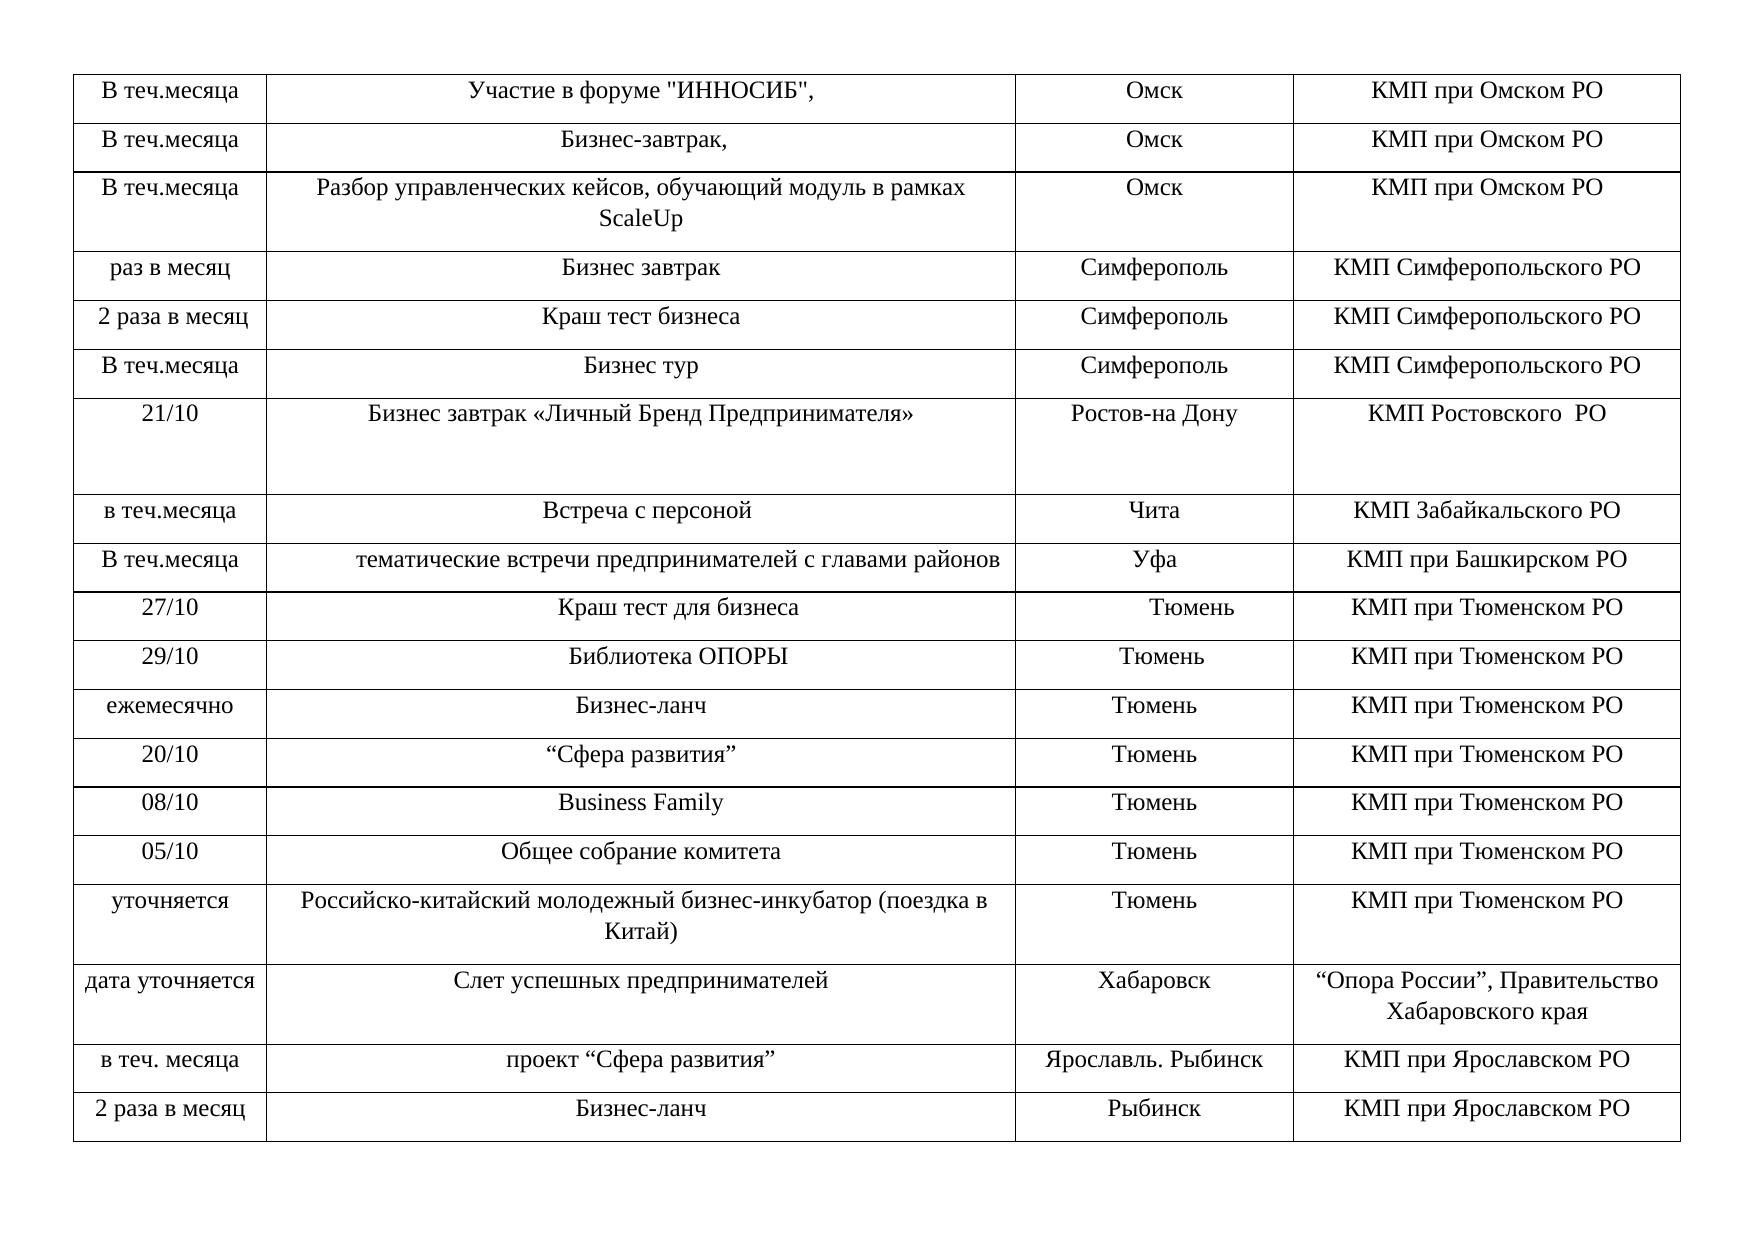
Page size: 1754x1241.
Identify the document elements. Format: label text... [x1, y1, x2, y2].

table_cell Тюмень [1016, 788, 1293, 835]
table_cell в теч.месяца [74, 495, 266, 543]
table_cell тематические встречи предпринимателей с главами районов [267, 544, 1015, 591]
table_cell Библиотека ОПОРЫ [267, 641, 1015, 689]
table_cell Чита [1016, 495, 1293, 543]
table_cell Business Family [267, 788, 1015, 835]
table_cell Симферополь [1016, 350, 1293, 397]
table_cell Встреча с персоной [267, 495, 1015, 543]
table_cell Краш тест для бизнеса [267, 593, 1015, 640]
table_cell Тюмень [1016, 836, 1293, 884]
table_cell Тюмень [1016, 885, 1293, 964]
table_cell КМП при Тюменском РО [1294, 641, 1680, 689]
table_cell уточняется [74, 885, 266, 964]
table_cell “Опора России”, Правительство Хабаровского края [1294, 965, 1680, 1043]
table_cell Ярославль. Рыбинск [1016, 1045, 1293, 1092]
table_cell КМП при Тюменском РО [1294, 885, 1680, 964]
table_cell 2 раза в месяц [74, 1093, 266, 1141]
table_cell В теч.месяца [74, 124, 266, 171]
table_cell 27/10 [74, 593, 266, 640]
table_cell Тюмень [1016, 593, 1293, 640]
table_cell КМП при Омском РО [1294, 124, 1680, 171]
table_cell Тюмень [1016, 739, 1293, 786]
table_cell КМП при Тюменском РО [1294, 836, 1680, 884]
table_cell дата уточняется [74, 965, 266, 1043]
table_cell Участие в форуме "ИННОСИБ", [267, 75, 1015, 123]
table_cell КМП при Тюменском РО [1294, 788, 1680, 835]
table_cell В теч.месяца [74, 75, 266, 123]
table_cell Ростов-на Дону [1016, 399, 1293, 494]
table_cell 08/10 [74, 788, 266, 835]
table_cell КМП при Башкирском РО [1294, 544, 1680, 591]
table_cell Слет успешных предпринимателей [267, 965, 1015, 1043]
table_cell проект “Сфера развития” [267, 1045, 1015, 1092]
table_cell В теч.месяца [74, 173, 266, 251]
table_cell 21/10 [74, 399, 266, 494]
table_cell ежемесячно [74, 690, 266, 738]
table_cell Симферополь [1016, 252, 1293, 300]
table_cell КМП при Тюменском РО [1294, 739, 1680, 786]
table_cell КМП при Омском РО [1294, 75, 1680, 123]
table_cell раз в месяц [74, 252, 266, 300]
table_cell КМП при Тюменском РО [1294, 690, 1680, 738]
table_cell в теч. месяца [74, 1045, 266, 1092]
table_cell Общее собрание комитета [267, 836, 1015, 884]
table_cell В теч.месяца [74, 544, 266, 591]
table_cell Краш тест бизнеса [267, 301, 1015, 349]
table_cell 20/10 [74, 739, 266, 786]
table_cell В теч.месяца [74, 350, 266, 397]
table_cell Тюмень [1016, 641, 1293, 689]
table_cell Хабаровск [1016, 965, 1293, 1043]
table_cell КМП Симферопольского РО [1294, 301, 1680, 349]
table_cell Бизнес-ланч [267, 1093, 1015, 1141]
table_cell Российско-китайский молодежный бизнес-инкубатор (поездка в Китай) [267, 885, 1015, 964]
table_cell 05/10 [74, 836, 266, 884]
table_cell Разбор управленческих кейсов, обучающий модуль в рамках ScaleUp [267, 173, 1015, 251]
table_cell Уфа [1016, 544, 1293, 591]
table_cell КМП при Ярославском РО [1294, 1045, 1680, 1092]
table_cell Бизнес тур [267, 350, 1015, 397]
table_cell Бизнес-ланч [267, 690, 1015, 738]
table_cell КМП при Тюменском РО [1294, 593, 1680, 640]
table_cell Бизнес завтрак «Личный Бренд Предпринимателя» [267, 399, 1015, 494]
table_cell Омск [1016, 173, 1293, 251]
table_cell Рыбинск [1016, 1093, 1293, 1141]
table_cell Омск [1016, 75, 1293, 123]
table_cell Омск [1016, 124, 1293, 171]
table_cell КМП Симферопольского РО [1294, 350, 1680, 397]
table_cell КМП Ростовского РО [1294, 399, 1680, 494]
table_cell 2 раза в месяц [74, 301, 266, 349]
table_cell Тюмень [1016, 690, 1293, 738]
table_cell 29/10 [74, 641, 266, 689]
table_cell Симферополь [1016, 301, 1293, 349]
table_cell Бизнес завтрак [267, 252, 1015, 300]
table_cell “Сфера развития” [267, 739, 1015, 786]
table_cell КМП при Омском РО [1294, 173, 1680, 251]
table_cell КМП Забайкальского РО [1294, 495, 1680, 543]
table_cell КМП при Ярославском РО [1294, 1093, 1680, 1141]
table_cell КМП Симферопольского РО [1294, 252, 1680, 300]
table_cell Бизнес-завтрак, [267, 124, 1015, 171]
